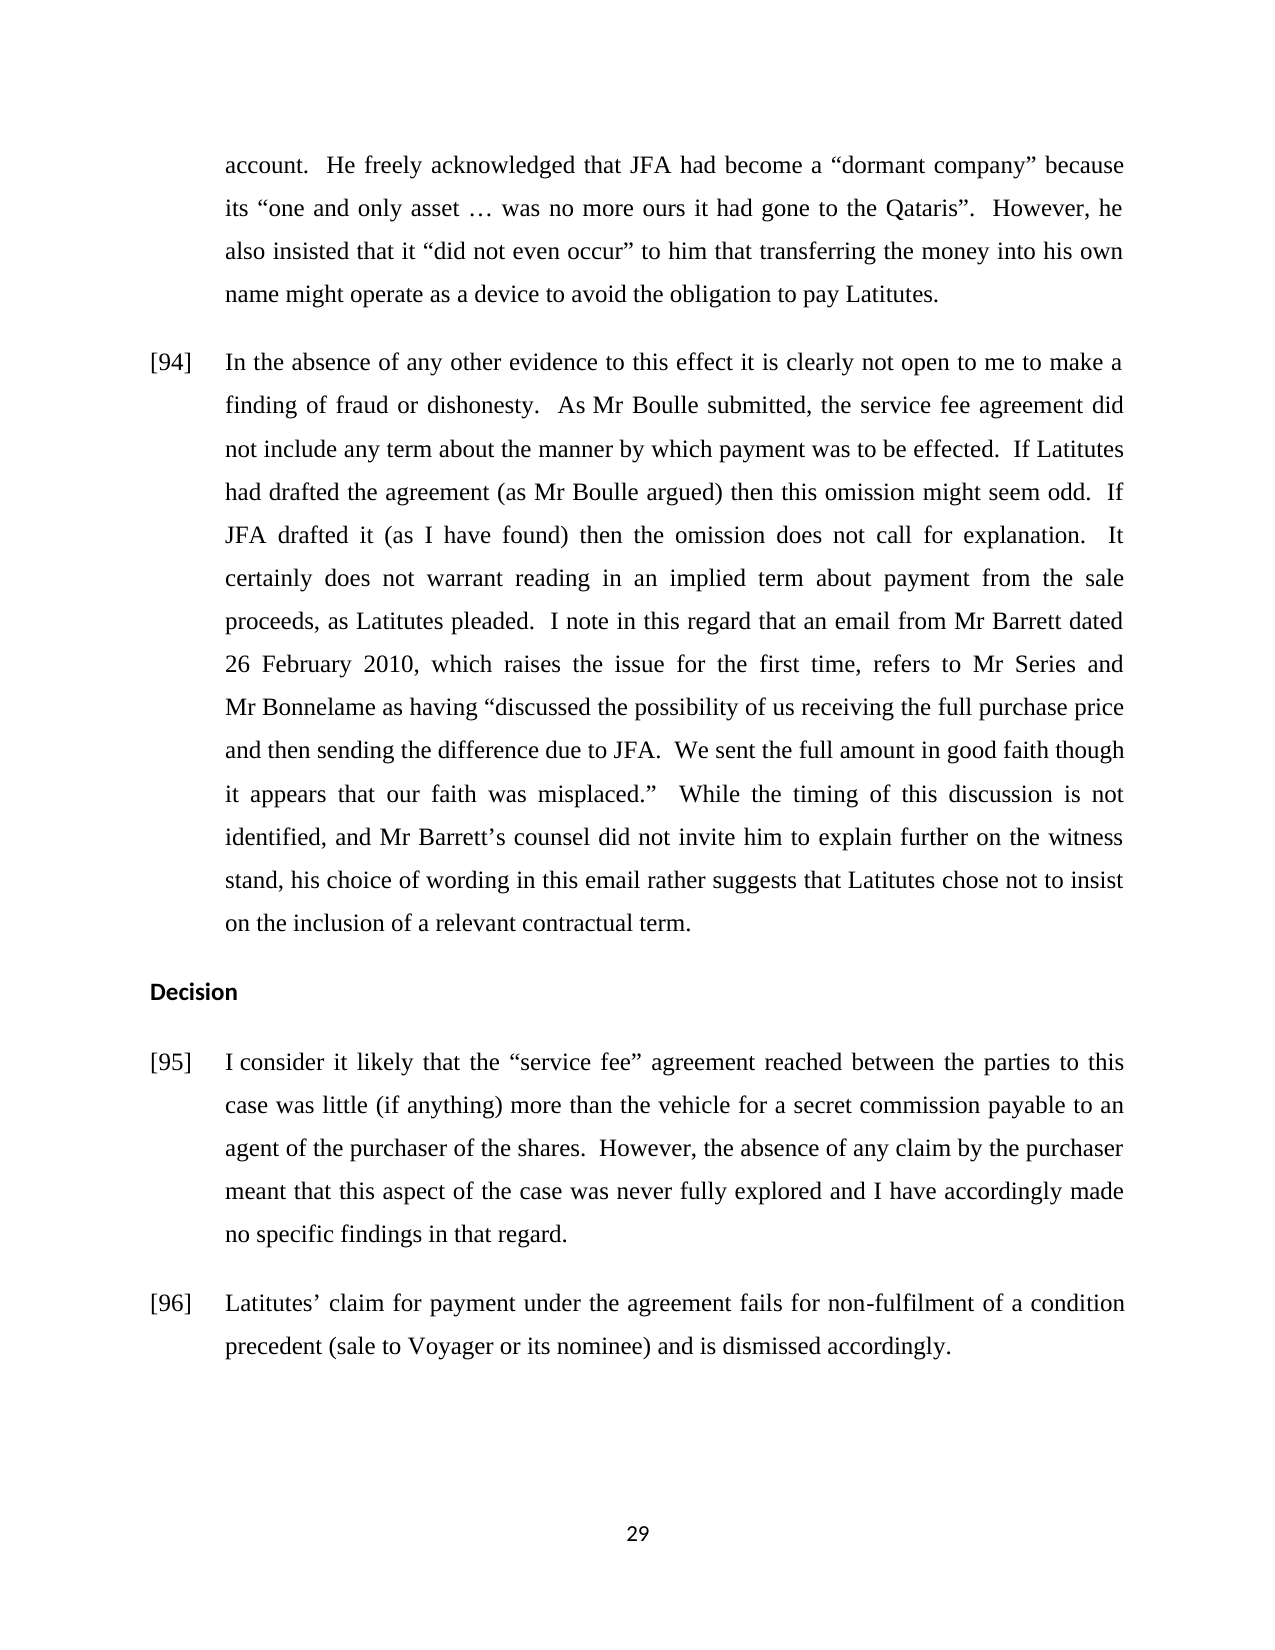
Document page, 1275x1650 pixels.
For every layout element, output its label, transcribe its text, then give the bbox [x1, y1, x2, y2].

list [150, 150, 1125, 308]
list In the absence of any other evidence to this effect it is clearly not open to me to make a finding of fraud or dishonesty. As Mr Boulle submitted, the service fee agreement did not include any term about the manner by which payment was to be effected. If Latitutes had drafted the agreement (as Mr Boulle argued) then this omission might seem odd. If JFA drafted it (as I have found) then the omission does not call for explanation. It certainly does not warrant reading in an implied term about payment from the sale proceeds, as Latitutes pleaded. I note in this regard that an email from Mr Barrett dated 26 February 2010, which raises the issue for the first time, refers to Mr Series and Mr Bonnelame as having “discussed the possibility of us receiving the full purchase price and then sending the difference due to JFA. We sent the full amount in good faith though it appears that our faith was misplaced.” While the timing of this discussion is not identified, and Mr Barrett’s counsel did not invite him to explain further on the witness stand, his choice of wording in this email rather suggests that Latitutes chose not to insist on the inclusion of a relevant contractual term. [150, 347, 1125, 937]
list Latitutes’ claim for payment under the agreement fails for non-fulfilment of a condition precedent (sale to Voyager or its nominee) and is dismissed accordingly. [150, 1288, 1125, 1359]
list I consider it likely that the “service fee” agreement reached between the parties to this case was little (if anything) more than the vehicle for a secret commission payable to an agent of the purchaser of the shares. However, the absence of any claim by the purchaser meant that this aspect of the case was never fully explored and I have accordingly made no specific findings in that regard. [150, 1047, 1125, 1248]
text Decision [150, 976, 1125, 1007]
